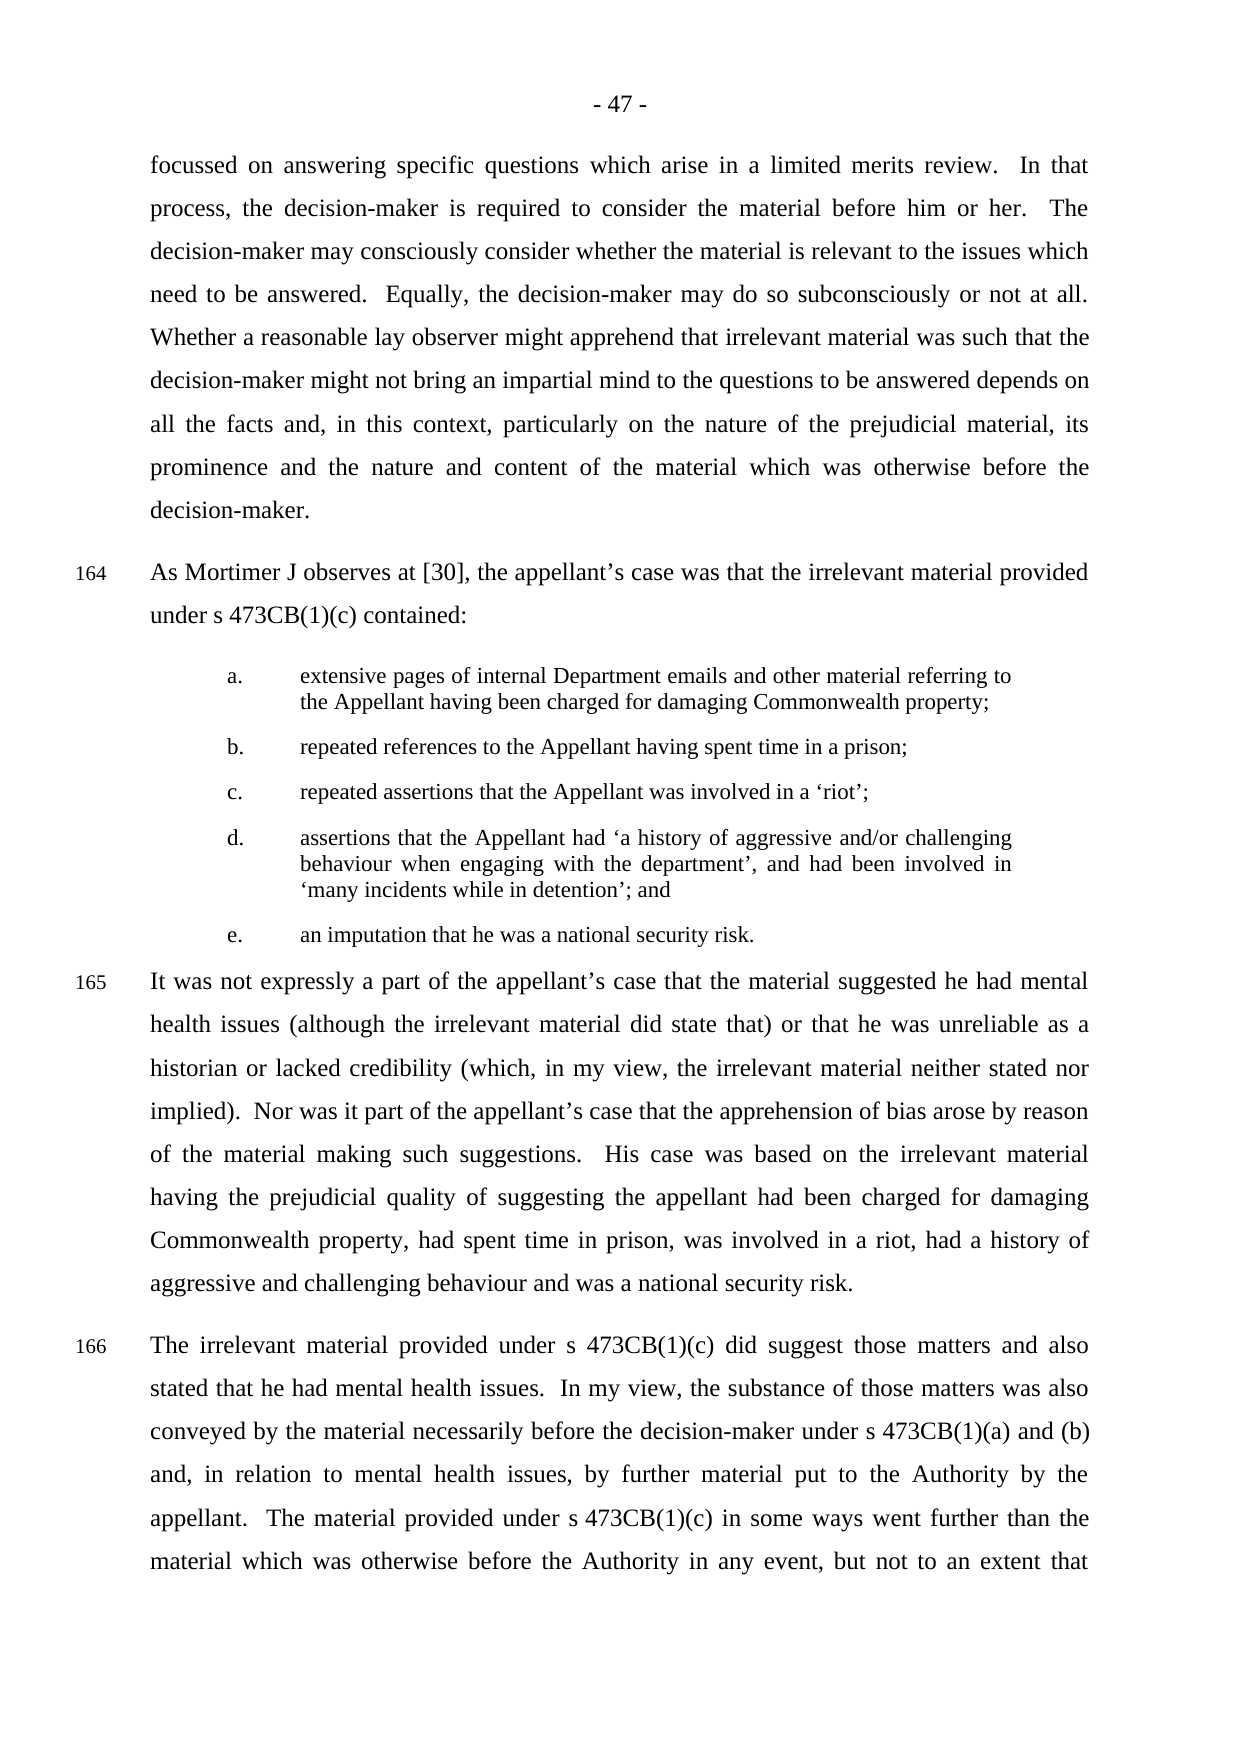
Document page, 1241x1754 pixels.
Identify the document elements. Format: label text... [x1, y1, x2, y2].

text a. extensive pages of internal Department emails and other material referring to the Appellant having been charged for damaging Commonwealth property; [227, 662, 1013, 714]
text b. repeated references to the Appellant having spent time in a prison; [227, 733, 1013, 760]
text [75, 150, 1090, 524]
text As Mortimer J observes at [30], the appellant’s case was that the irrelevant material provided under s 473CB(1)(c) contained: [75, 557, 1090, 629]
text e. an imputation that he was a national security risk. [227, 921, 1013, 948]
text d. assertions that the Appellant had ‘a history of aggressive and/or challenging behaviour when engaging with the department’, and had been involved in ‘many incidents while in detention’; and [227, 823, 1013, 903]
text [75, 1330, 1090, 1574]
text c. repeated assertions that the Appellant was involved in a ‘riot’; [227, 778, 1013, 805]
text It was not expressly a part of the appellant’s case that the material suggested he had mental health issues (although the irrelevant material did state that) or that he was unreliable as a historian or lacked credibility (which, in my view, the irrelevant material neither stated nor implied). Nor was it part of the appellant’s case that the apprehension of bias arose by reason of the material making such suggestions. His case was based on the irrelevant material having the prejudicial quality of suggesting the appellant had been charged for damaging Commonwealth property, had spent time in prison, was involved in a riot, had a history of aggressive and challenging behaviour and was a national security risk. [75, 966, 1090, 1297]
